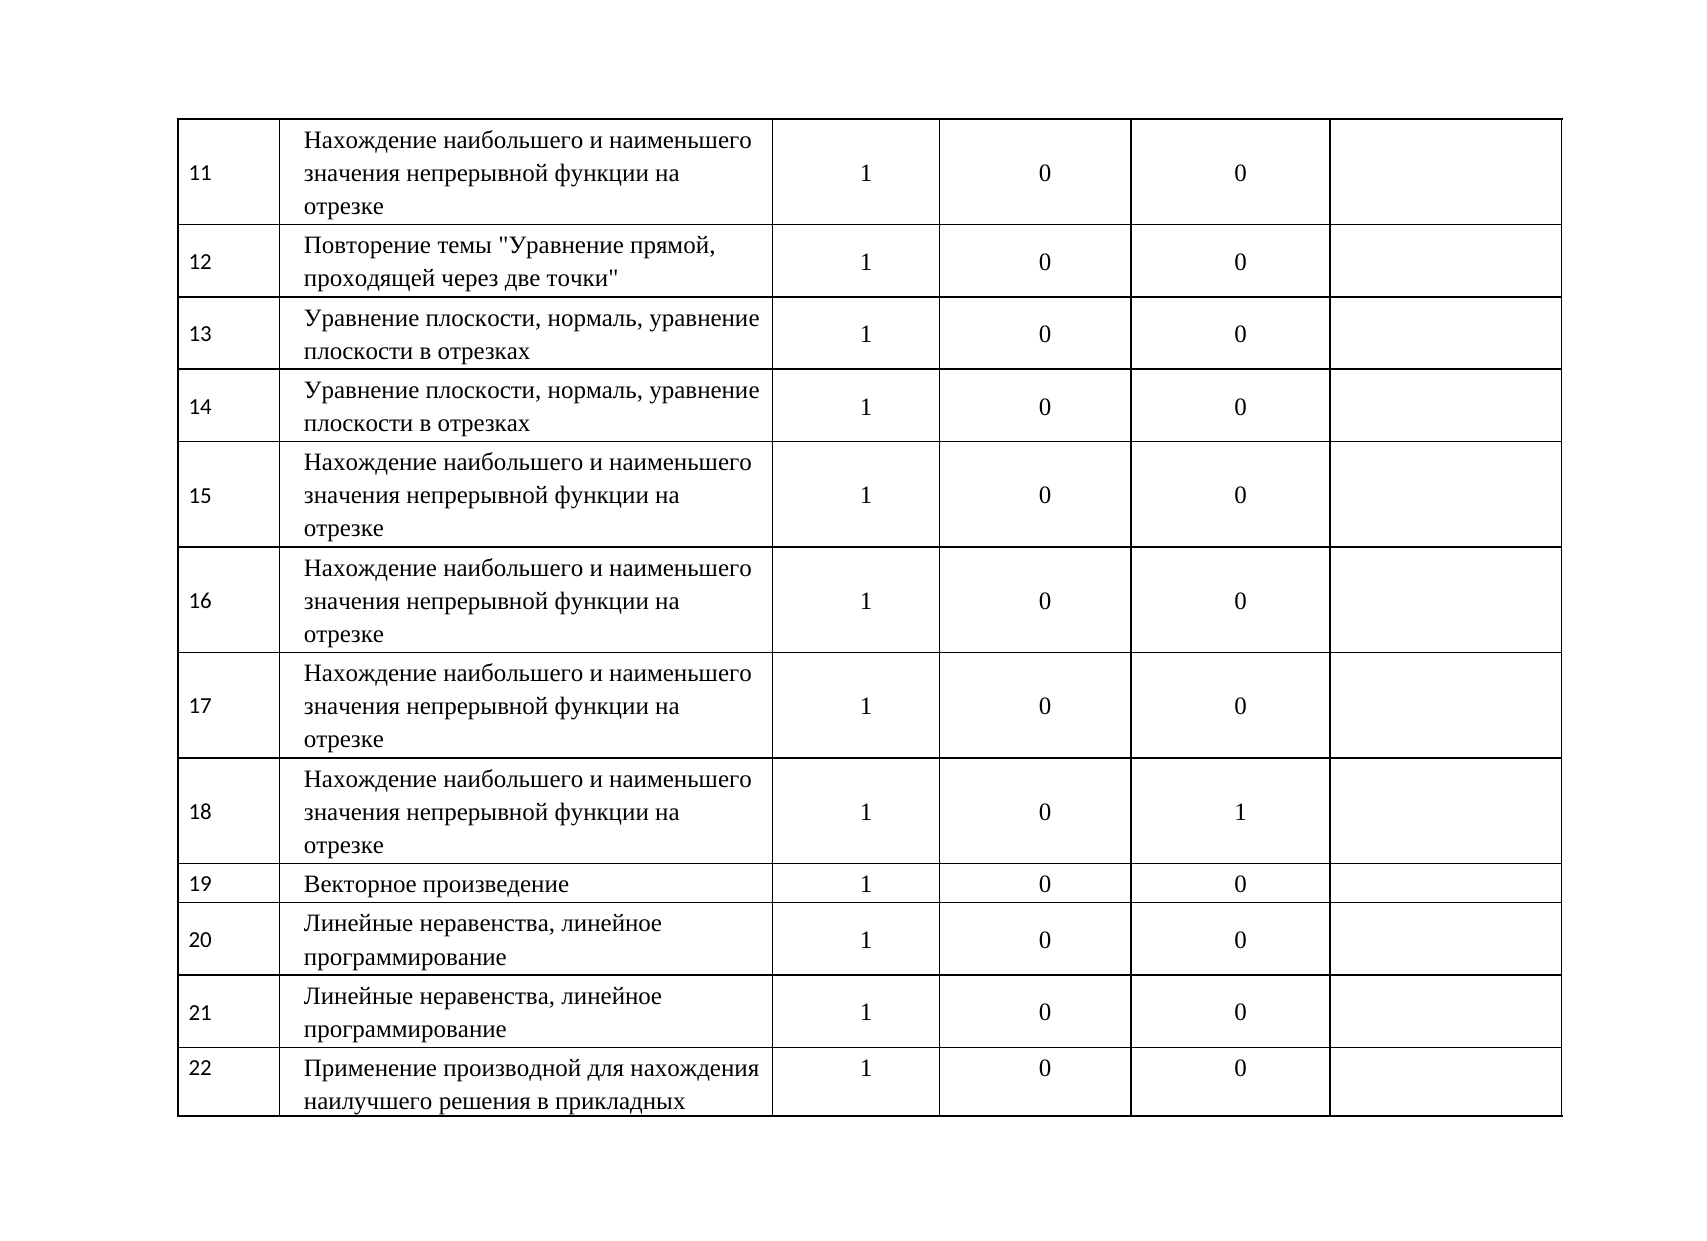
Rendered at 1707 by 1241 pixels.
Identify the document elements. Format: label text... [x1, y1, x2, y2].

table_cell Линейные неравенства, линейное программирование [280, 976, 772, 1047]
table_cell 0 [1132, 976, 1329, 1047]
table_cell Линейные неравенства, линейное программирование [280, 903, 772, 974]
table_cell 0 [940, 442, 1130, 546]
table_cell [280, 1048, 772, 1115]
table_cell 0 [1132, 370, 1329, 441]
table_cell 0 [940, 903, 1130, 974]
table_cell Нахождение наибольшего и наименьшего значения непрерывной функции на отрезке [280, 442, 772, 546]
table_cell 1 [773, 976, 939, 1047]
table_cell 16 [179, 548, 279, 652]
table_cell 0 [1132, 120, 1329, 223]
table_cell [280, 120, 772, 223]
table_cell 1 [773, 759, 939, 862]
table_cell 1 [773, 1048, 939, 1115]
table_cell 15 [179, 442, 279, 546]
table_cell [1331, 976, 1561, 1047]
table_cell 13 [179, 298, 279, 368]
table_cell Уравнение плоскости, нормаль, уравнение плоскости в отрезках [280, 370, 772, 441]
table_cell 0 [1132, 548, 1329, 652]
table_cell 0 [940, 759, 1130, 862]
table_cell 20 [179, 903, 279, 974]
table_cell 0 [1132, 225, 1329, 296]
table_cell 0 [940, 548, 1130, 652]
table_cell 1 [1132, 759, 1329, 862]
table_cell 18 [179, 759, 279, 862]
table_cell 0 [1132, 903, 1329, 974]
table_cell [1331, 370, 1561, 441]
table_cell 0 [940, 976, 1130, 1047]
table_cell 0 [1132, 442, 1329, 546]
table_cell [1331, 120, 1561, 223]
table_cell 1 [773, 864, 939, 902]
table_cell Повторение темы "Уравнение прямой, проходящей через две точки" [280, 225, 772, 296]
table_cell 1 [773, 370, 939, 441]
table_cell 0 [940, 120, 1130, 223]
table_cell 0 [940, 1048, 1130, 1115]
table_cell [1331, 1048, 1561, 1115]
table_cell [1331, 903, 1561, 974]
table_cell 0 [1132, 1048, 1329, 1115]
table_cell [1331, 442, 1561, 546]
table_cell 0 [940, 864, 1130, 902]
table_cell 22 [179, 1048, 279, 1115]
table_cell 0 [940, 653, 1130, 757]
table_cell Уравнение плоскости, нормаль, уравнение плоскости в отрезках [280, 298, 772, 368]
table_cell 0 [1132, 653, 1329, 757]
table_cell 1 [773, 225, 939, 296]
table_cell 0 [940, 370, 1130, 441]
table_cell [1331, 653, 1561, 757]
table_cell 0 [1132, 298, 1329, 368]
table_cell Нахождение наибольшего и наименьшего значения непрерывной функции на отрезке [280, 759, 772, 862]
table_cell 0 [940, 298, 1130, 368]
table_cell 19 [179, 864, 279, 902]
table_cell Нахождение наибольшего и наименьшего значения непрерывной функции на отрезке [280, 653, 772, 757]
table_cell [1331, 548, 1561, 652]
table_cell 12 [179, 225, 279, 296]
table_cell 14 [179, 370, 279, 441]
table_cell [1331, 864, 1561, 902]
table_cell Векторное произведение [280, 864, 772, 902]
table_cell 17 [179, 653, 279, 757]
table_cell 1 [773, 903, 939, 974]
table_cell 1 [773, 120, 939, 223]
table_cell Нахождение наибольшего и наименьшего значения непрерывной функции на отрезке [280, 548, 772, 652]
table_cell 0 [940, 225, 1130, 296]
table_cell 21 [179, 976, 279, 1047]
table_cell 0 [1132, 864, 1329, 902]
table_cell [1331, 225, 1561, 296]
table_cell 1 [773, 442, 939, 546]
table_cell [1331, 759, 1561, 862]
table_cell 1 [773, 548, 939, 652]
table_cell 1 [773, 653, 939, 757]
table_cell 11 [179, 120, 279, 223]
table_cell [1331, 298, 1561, 368]
table_cell 1 [773, 298, 939, 368]
